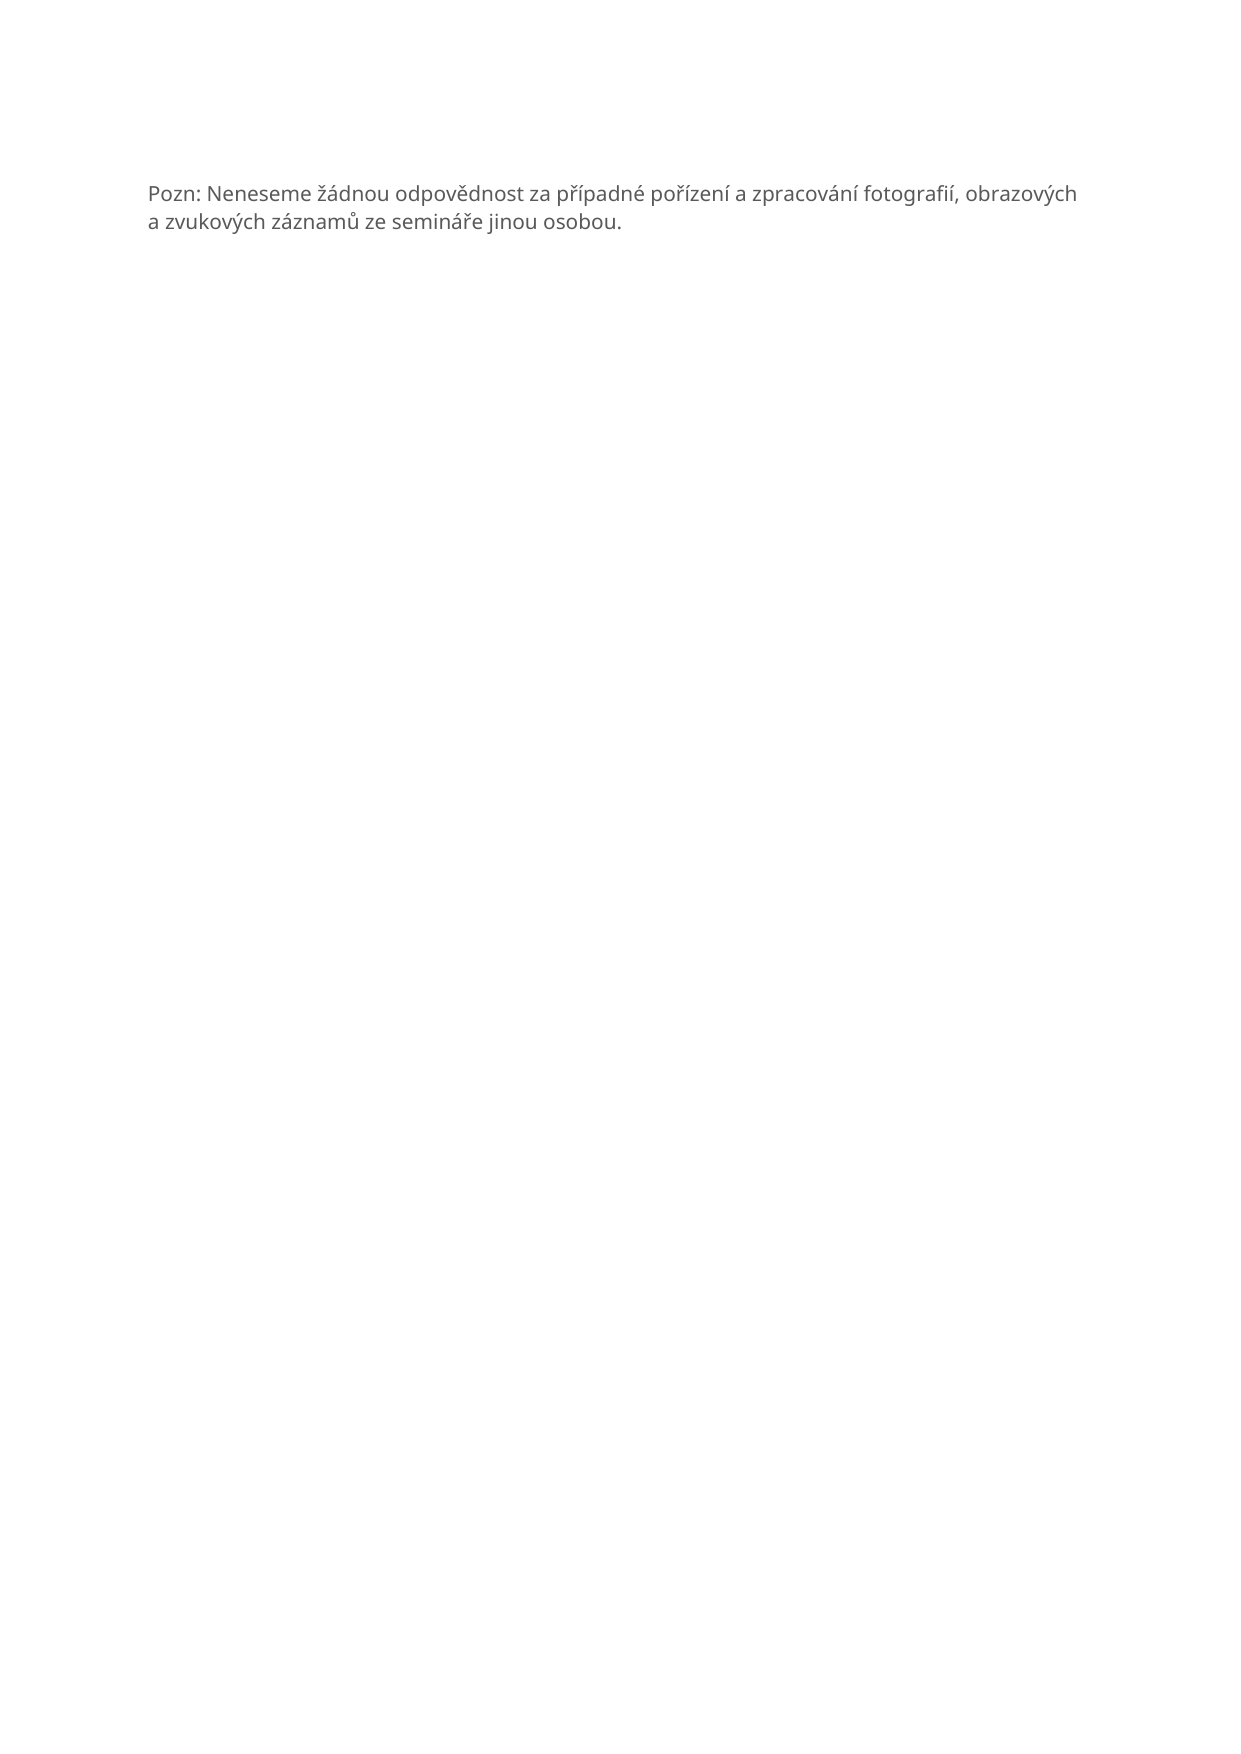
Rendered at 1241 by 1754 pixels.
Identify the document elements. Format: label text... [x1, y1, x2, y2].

text Pozn: Neneseme žádnou odpovědnost za případné pořízení a zpracování fotografií, obrazových a zvukových záznamů ze semináře jinou osobou. [148, 179, 1093, 236]
